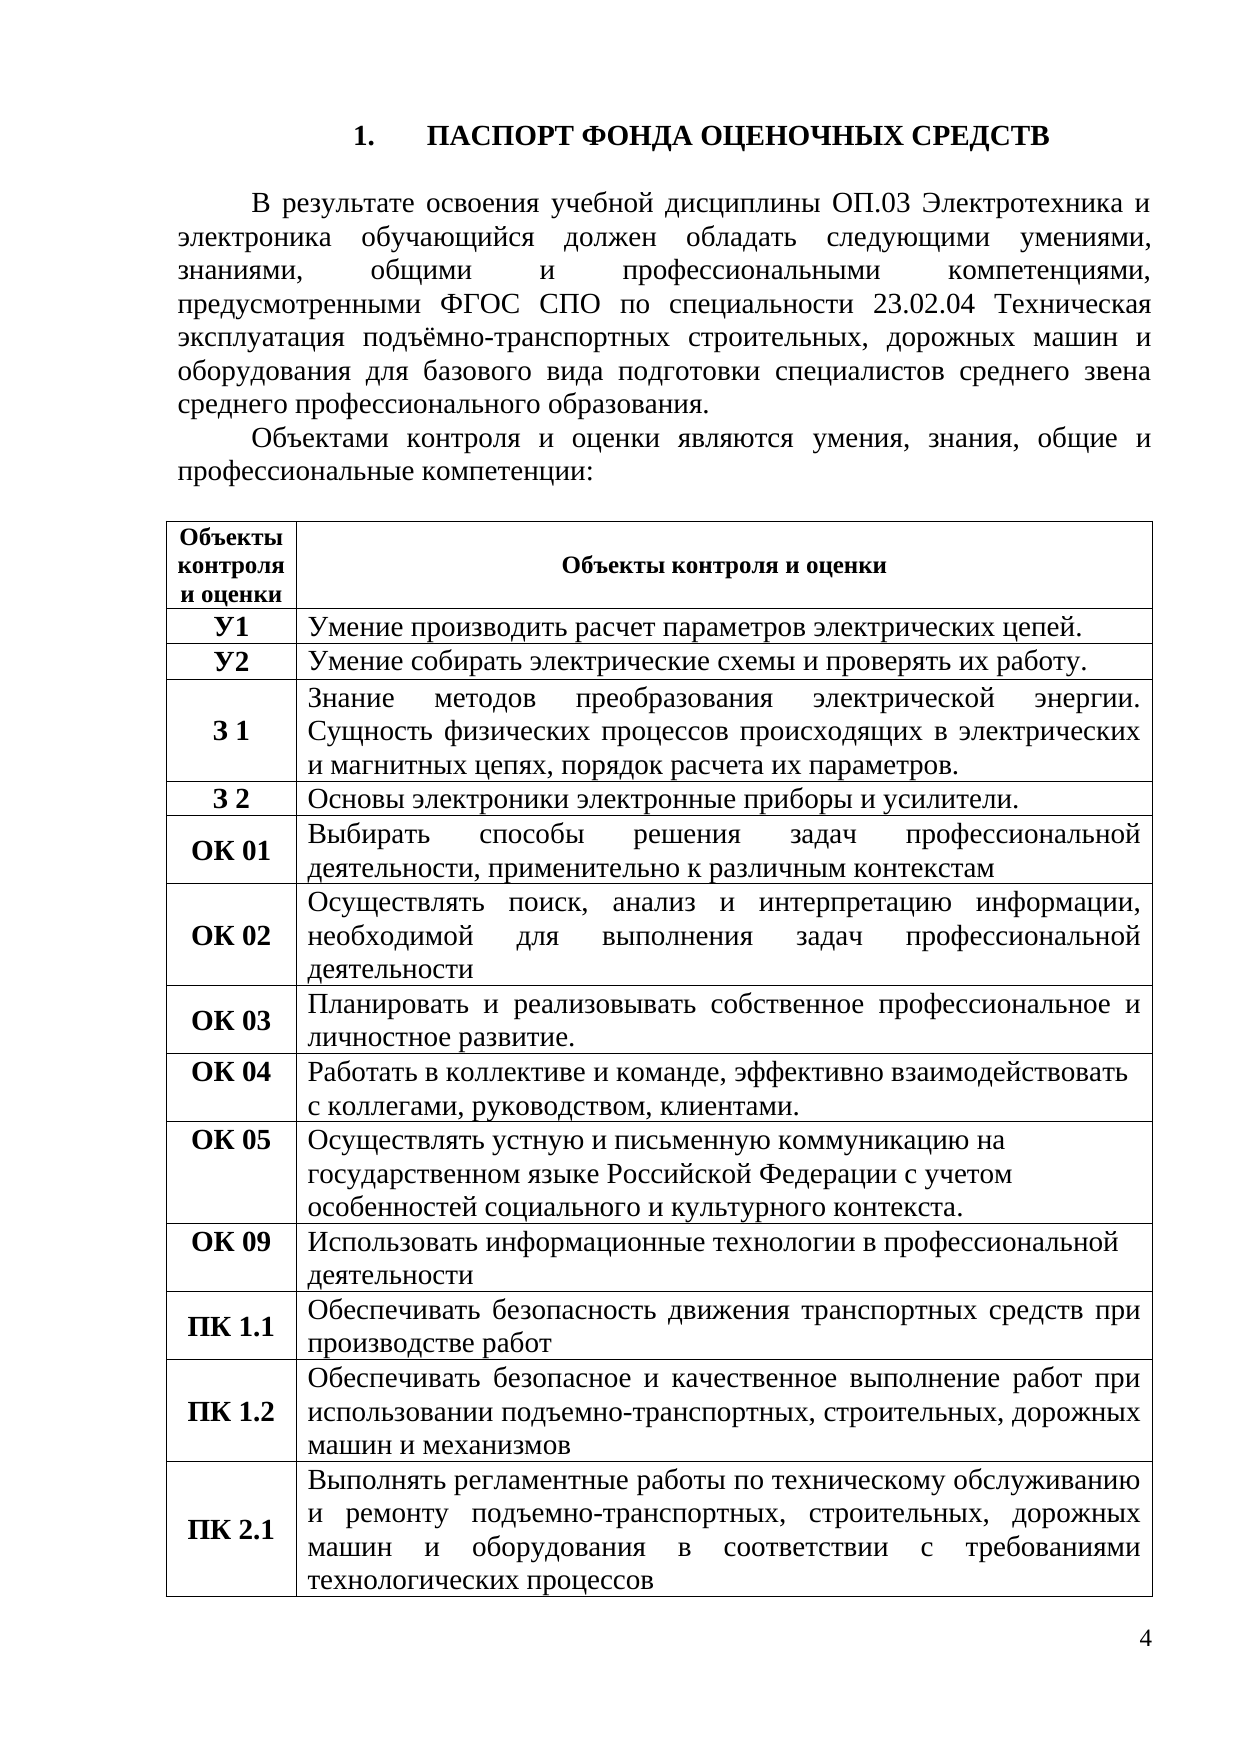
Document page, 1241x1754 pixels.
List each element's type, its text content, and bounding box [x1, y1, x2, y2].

table_cell Выбирать способы решения задач профессиональной деятельности, применительно к различным контекстам [297, 816, 1152, 883]
table_cell ОК 02 [167, 884, 296, 985]
table_header Объекты контроля и оценки [167, 522, 296, 608]
table_cell ОК 01 [167, 816, 296, 883]
table_cell Умение производить расчет параметров электрических цепей. [297, 609, 1152, 642]
table_cell Использовать информационные технологии в профессиональной деятельности [297, 1224, 1152, 1291]
table_cell Планировать и реализовывать собственное профессиональное и личностное развитие. [297, 986, 1152, 1053]
text В результате освоения учебной дисциплины ОП.03 Электротехника и электроника обучающийся должен обладать следующими умениями, знаниями, общими и профессиональными компетенциями, предусмотренными ФГОС СПО по специальности 23.02.04 Техническая эксплуатация подъёмно-транспортных строительных, дорожных машин и оборудования для базового вида подготовки специалистов среднего звена среднего профессионального образования. [177, 185, 1152, 420]
table_cell Обеспечивать безопасное и качественное выполнение работ при использовании подъемно-транспортных, строительных, дорожных машин и механизмов [297, 1360, 1152, 1461]
table_cell ОК 04 [167, 1054, 296, 1121]
table_cell Обеспечивать безопасность движения транспортных средств при производстве работ [297, 1292, 1152, 1359]
table_cell З 2 [167, 782, 296, 815]
table_cell Осуществлять поиск, анализ и интерпретацию информации, необходимой для выполнения задач профессиональной деятельности [297, 884, 1152, 985]
table_cell Основы электроники электронные приборы и усилители. [297, 782, 1152, 815]
table_header Объекты контроля и оценки [297, 522, 1152, 608]
table_cell У1 [167, 609, 296, 642]
table_cell ОК 05 [167, 1122, 296, 1223]
table_cell Умение собирать электрические схемы и проверять их работу. [297, 644, 1152, 679]
table_cell Знание методов преобразования электрической энергии. Сущность физических процессов происходящих в электрических и магнитных цепях, порядок расчета их параметров. [297, 680, 1152, 781]
table_cell Работать в коллективе и команде, эффективно взаимодействовать с коллегами, руководством, клиентами. [297, 1054, 1152, 1121]
table_cell ОК 03 [167, 986, 296, 1053]
table_cell ОК 09 [167, 1224, 296, 1291]
table_cell З 1 [167, 680, 296, 781]
table_cell У2 [167, 644, 296, 679]
table_cell Выполнять регламентные работы по техническому обслуживанию и ремонту подъемно-транспортных, строительных, дорожных машин и оборудования в соответствии с требованиями технологических процессов [297, 1462, 1152, 1596]
table_cell ПК 1.1 [167, 1292, 296, 1359]
table_cell Осуществлять устную и письменную коммуникацию на государственном языке Российской Федерации с учетом особенностей социального и культурного контекста. [297, 1122, 1152, 1223]
text Объектами контроля и оценки являются умения, знания, общие и профессиональные компетенции: [177, 420, 1152, 487]
list ПАСПОРТ ФОНДА ОЦЕНОЧНЫХ СРЕДСТВ [177, 118, 1152, 152]
table_cell ПК 2.1 [167, 1462, 296, 1596]
table_cell ПК 1.2 [167, 1360, 296, 1461]
